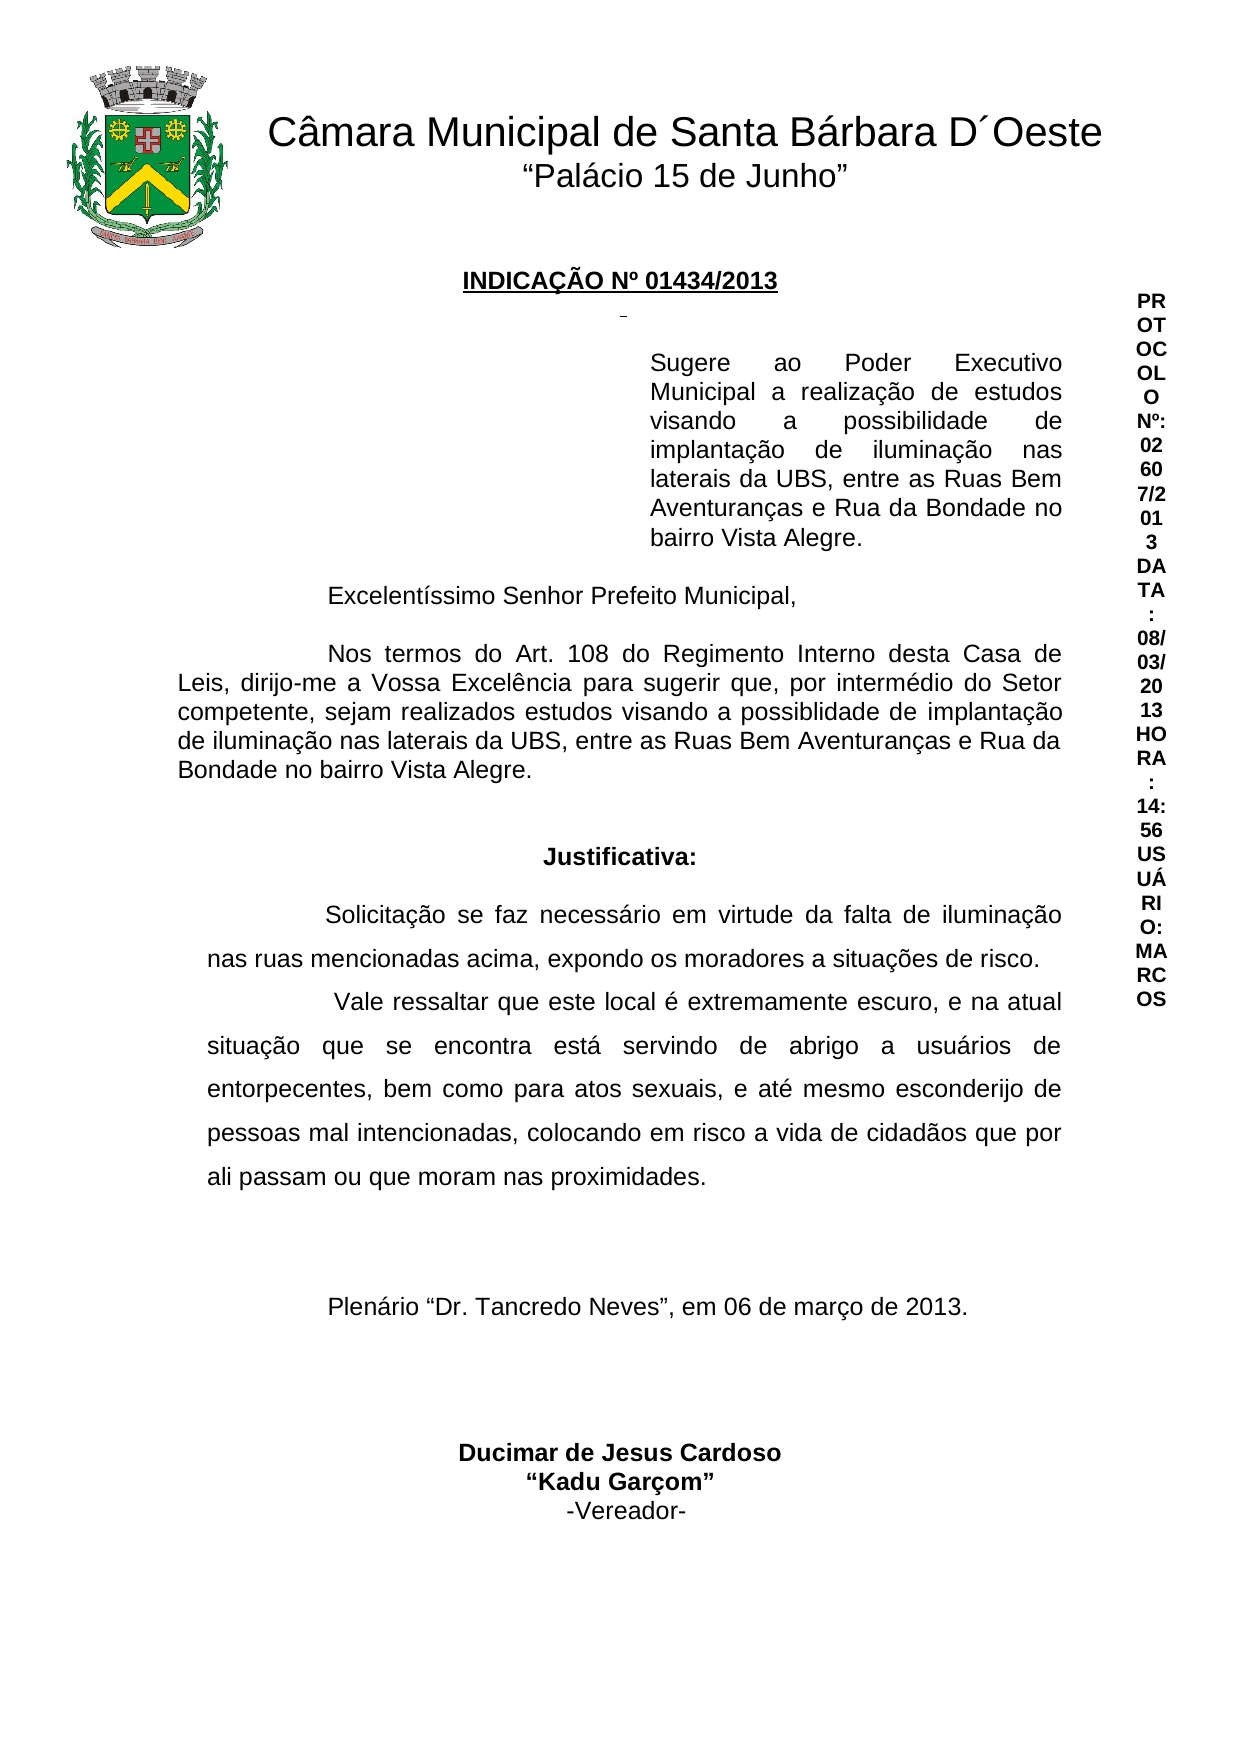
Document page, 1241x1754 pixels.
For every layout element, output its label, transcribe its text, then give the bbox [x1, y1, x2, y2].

text Nos termos do Art. 108 do Regimento Interno desta Casa de Leis, dirijo-me a Vossa Excelência para sugerir que, por intermédio do Setor competente, sejam realizados estudos visando a possiblidade de implantação de iluminação nas laterais da UBS, entre as Ruas Bem Aventuranças e Rua da Bondade no bairro Vista Alegre. [177, 639, 1063, 784]
text “Kadu Garçom” [177, 1467, 1063, 1496]
text Ducimar de Jesus Cardoso [177, 1437, 1063, 1467]
text -Vereador- [177, 1496, 1063, 1525]
picture [66, 66, 235, 255]
text Plenário “Dr. Tancredo Neves”, em 06 de março de 2013. [177, 1292, 1063, 1321]
text Justificativa: [177, 842, 1063, 871]
text Solicitação se faz necessário em virtude da falta de iluminação nas ruas mencionadas acima, expondo os moradores a situações de risco. [207, 900, 1063, 973]
title INDICAÇÃO Nº 01434/2013 [177, 266, 1063, 295]
text Vale ressaltar que este local é extremamente escuro, e na atual situação que se encontra está servindo de abrigo a usuários de entorpecentes, bem como para atos sexuais, e até mesmo esconderijo de pessoas mal intencionadas, colocando em risco a vida de cidadãos que por ali passam ou que moram nas proximidades. [207, 987, 1063, 1191]
text Sugere ao Poder Executivo Municipal a realização de estudos visando a possibilidade de implantação de iluminação nas laterais da UBS, entre as Ruas Bem Aventuranças e Rua da Bondade no bairro Vista Alegre. [650, 348, 1063, 551]
text Excelentíssimo Senhor Prefeito Municipal, [177, 581, 1063, 609]
